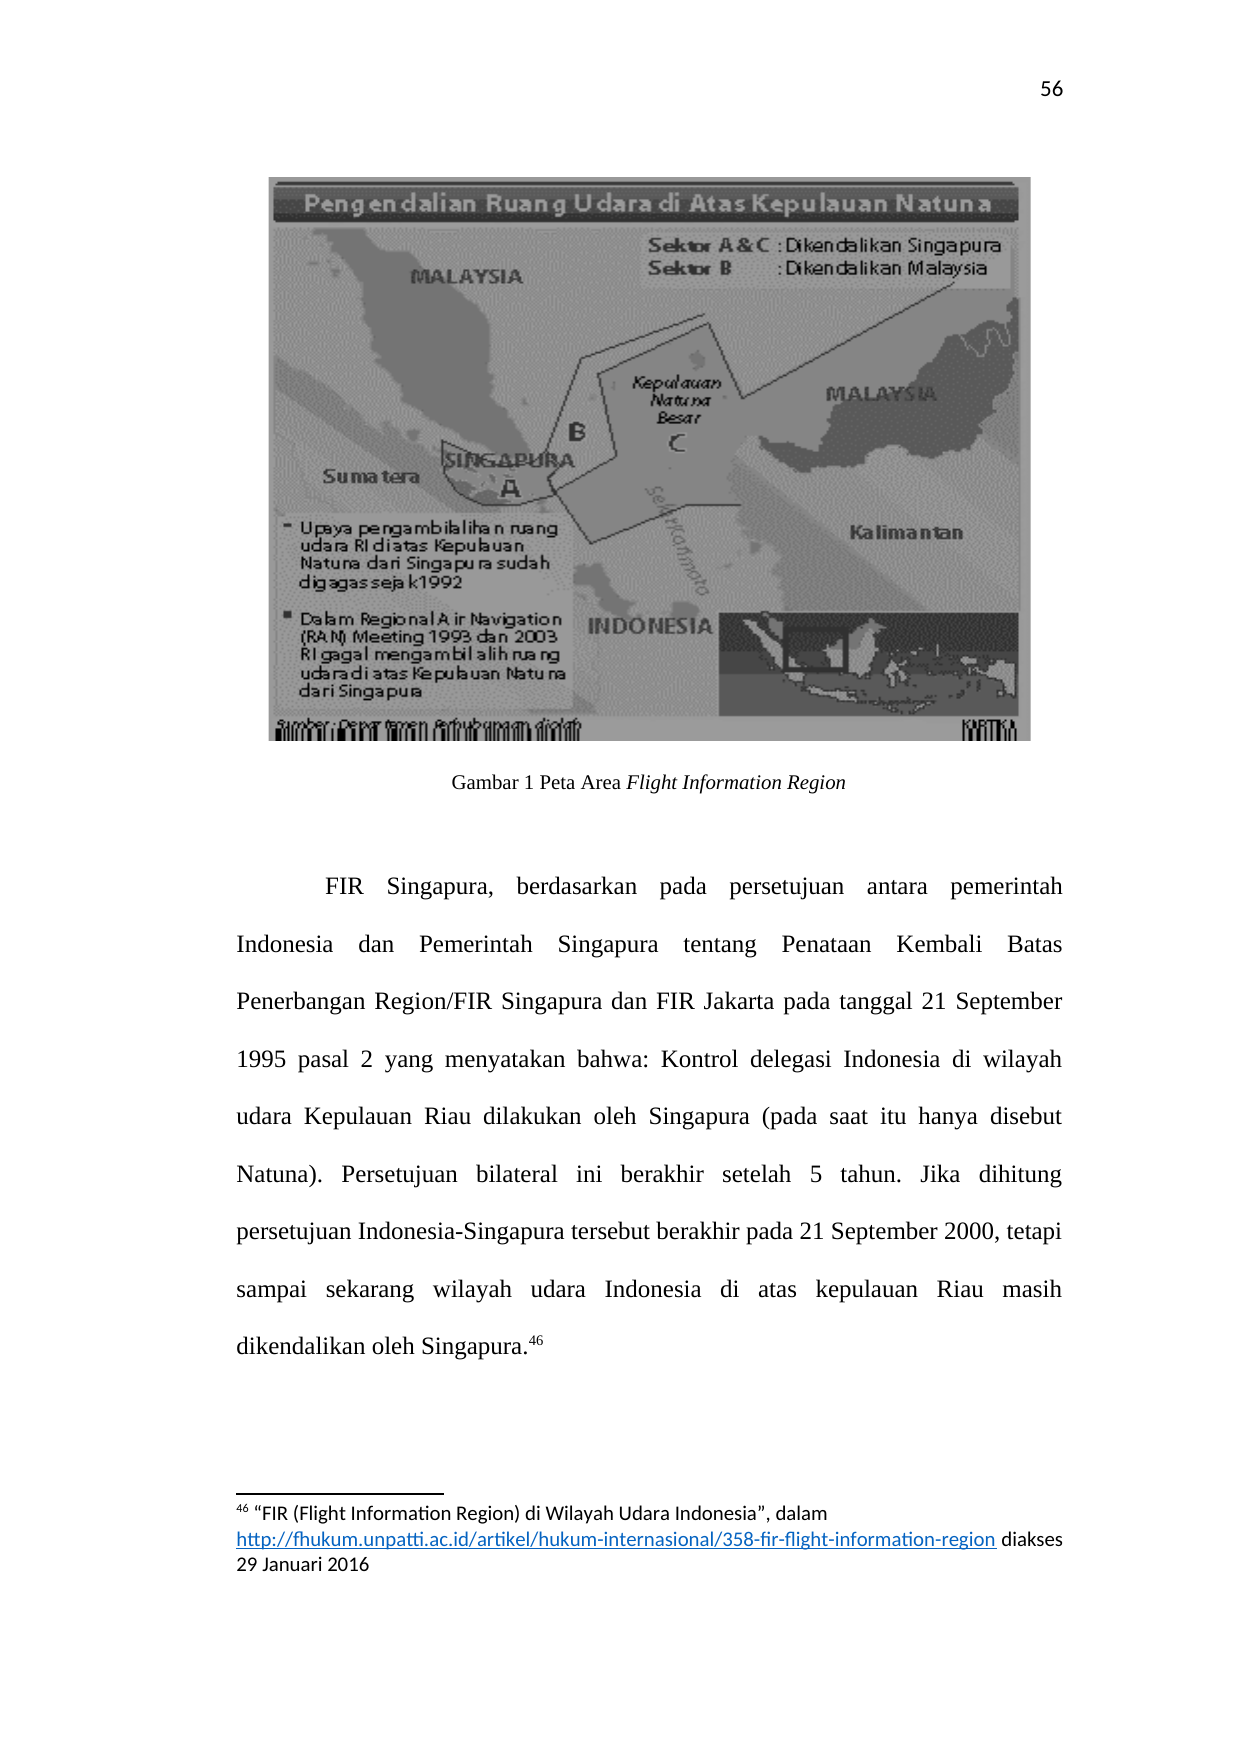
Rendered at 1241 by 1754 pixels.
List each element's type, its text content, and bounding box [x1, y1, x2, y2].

text FIR Singapura, berdasarkan pada persetujuan antara pemerintah Indonesia dan Pemerintah Singapura tentang Penataan Kembali Batas Penerbangan Region/FIR Singapura dan FIR Jakarta pada tanggal 21 September 1995 pasal 2 yang menyatakan bahwa: Kontrol delegasi Indonesia di wilayah udara Kepulauan Riau dilakukan oleh Singapura (pada saat itu hanya disebut Natuna). Persetujuan bilateral ini berakhir setelah 5 tahun. Jika dihitung persetujuan Indonesia-Singapura tersebut berakhir pada 21 September 2000, tetapi sampai sekarang wilayah udara Indonesia di atas kepulauan Riau masih dikendalikan oleh Singapura. [236, 871, 1063, 1360]
picture [268, 177, 1031, 741]
text Gambar 1 Peta Area Flight Information Region [236, 770, 1063, 794]
